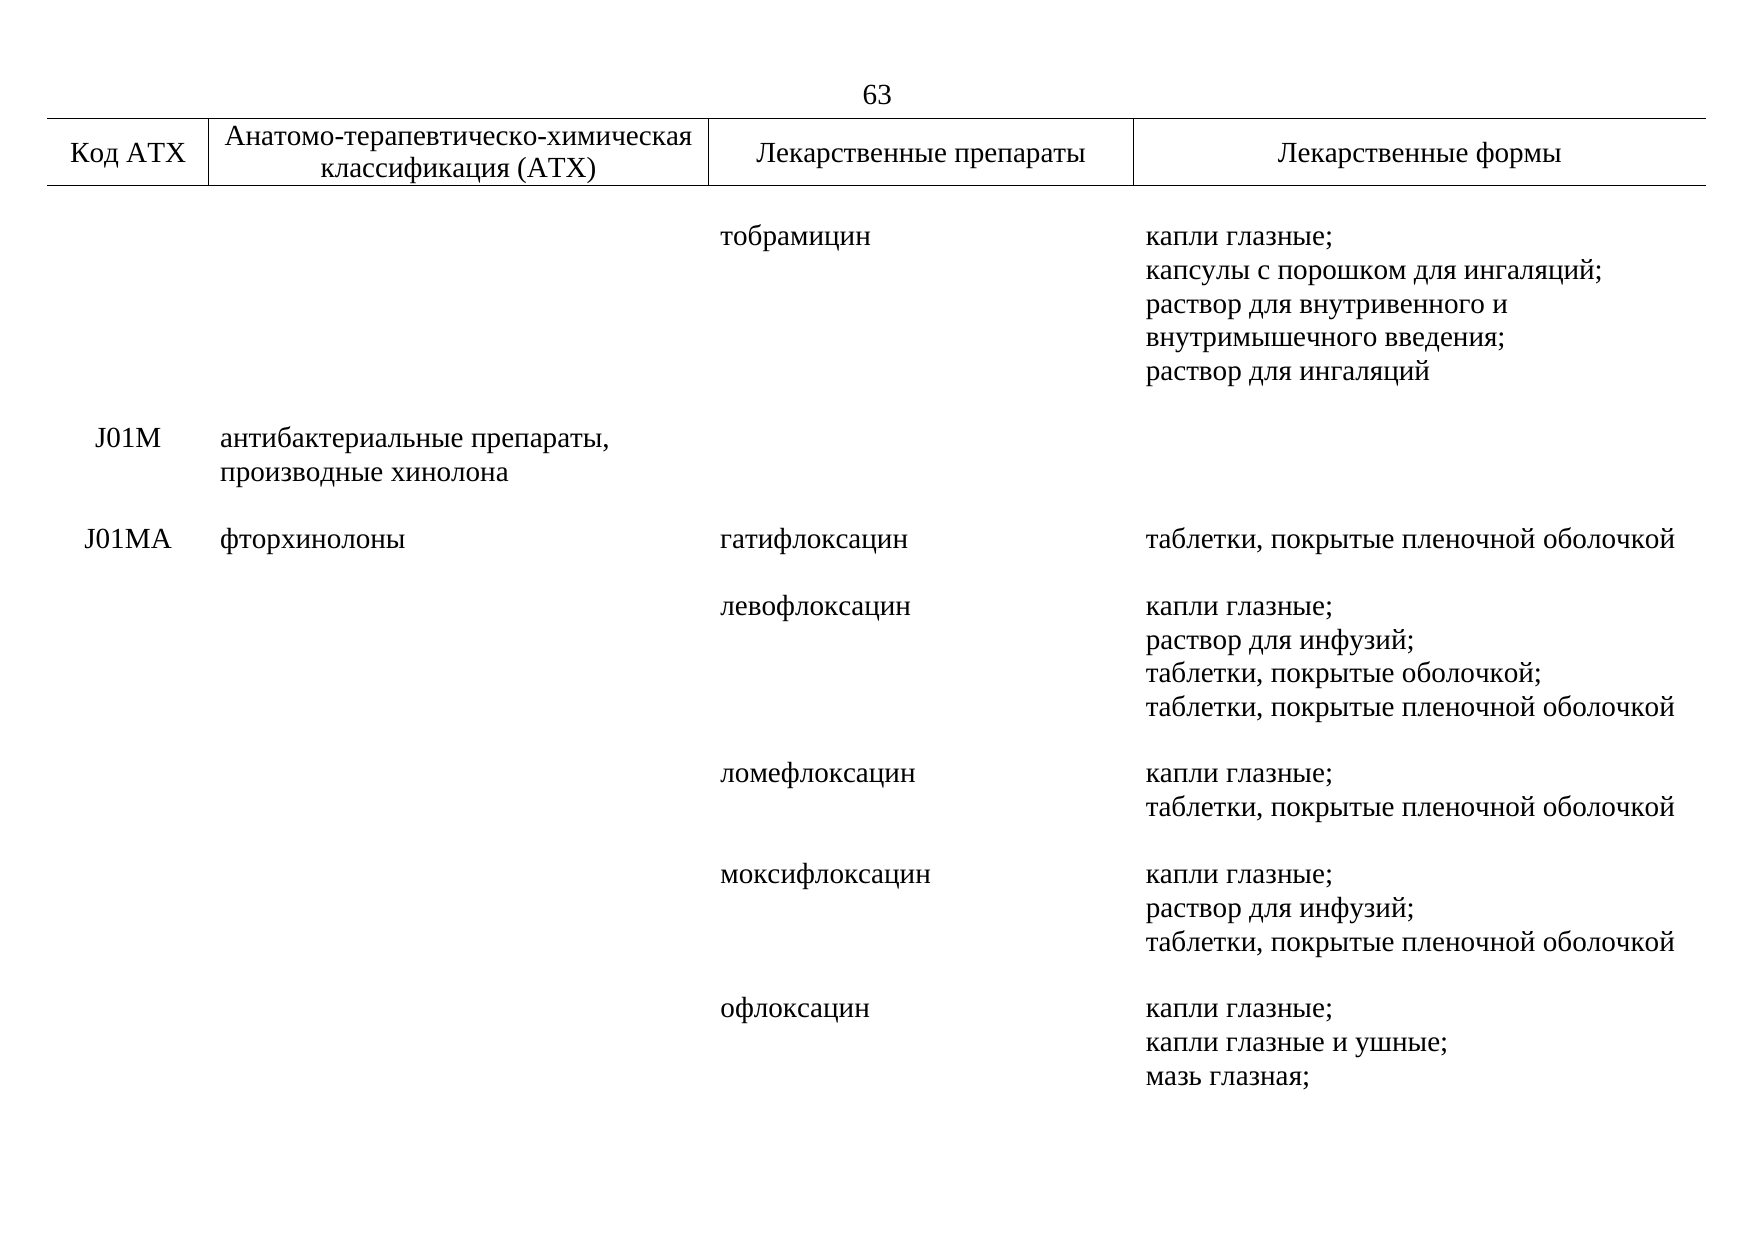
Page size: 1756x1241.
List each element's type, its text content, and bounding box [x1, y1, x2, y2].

text моксифлоксацин капли глазные; [720, 857, 1730, 890]
text офлоксацин капли глазные; [720, 991, 1730, 1024]
table_header Лекарственные препараты [709, 119, 1133, 185]
text тобрамицин капли глазные; [720, 219, 1730, 252]
table_header Код АТХ [47, 119, 208, 185]
table_header Анатомо-терапевтическо-химическая классификация (АТХ) [209, 119, 708, 185]
text раствор для инфузий; [1146, 622, 1730, 655]
text раствор для инфузий; [1146, 890, 1730, 924]
text таблетки, покрытые пленочной оболочкой [1146, 924, 1730, 957]
text капли глазные и ушные; мазь глазная; [1146, 1024, 1451, 1092]
text J01MA фторхинолоны гатифлоксацин таблетки, покрытые пленочной оболочкой [84, 521, 1730, 555]
text ломефлоксацин капли глазные; [720, 756, 1730, 789]
text таблетки, покрытые пленочной оболочкой [1146, 689, 1730, 722]
text левофлоксацин капли глазные; [720, 588, 1730, 622]
text таблетки, покрытые оболочкой; [1146, 655, 1730, 689]
text таблетки, покрытые пленочной оболочкой [1146, 789, 1730, 823]
text J01M антибактериальные препараты, производные хинолона [95, 420, 611, 487]
table_header Лекарственные формы [1134, 119, 1706, 185]
text капсулы с порошком для ингаляций; раствор для внутривенного и внутримышечного введения; [1146, 252, 1605, 353]
text раствор для ингаляций [1146, 353, 1730, 387]
